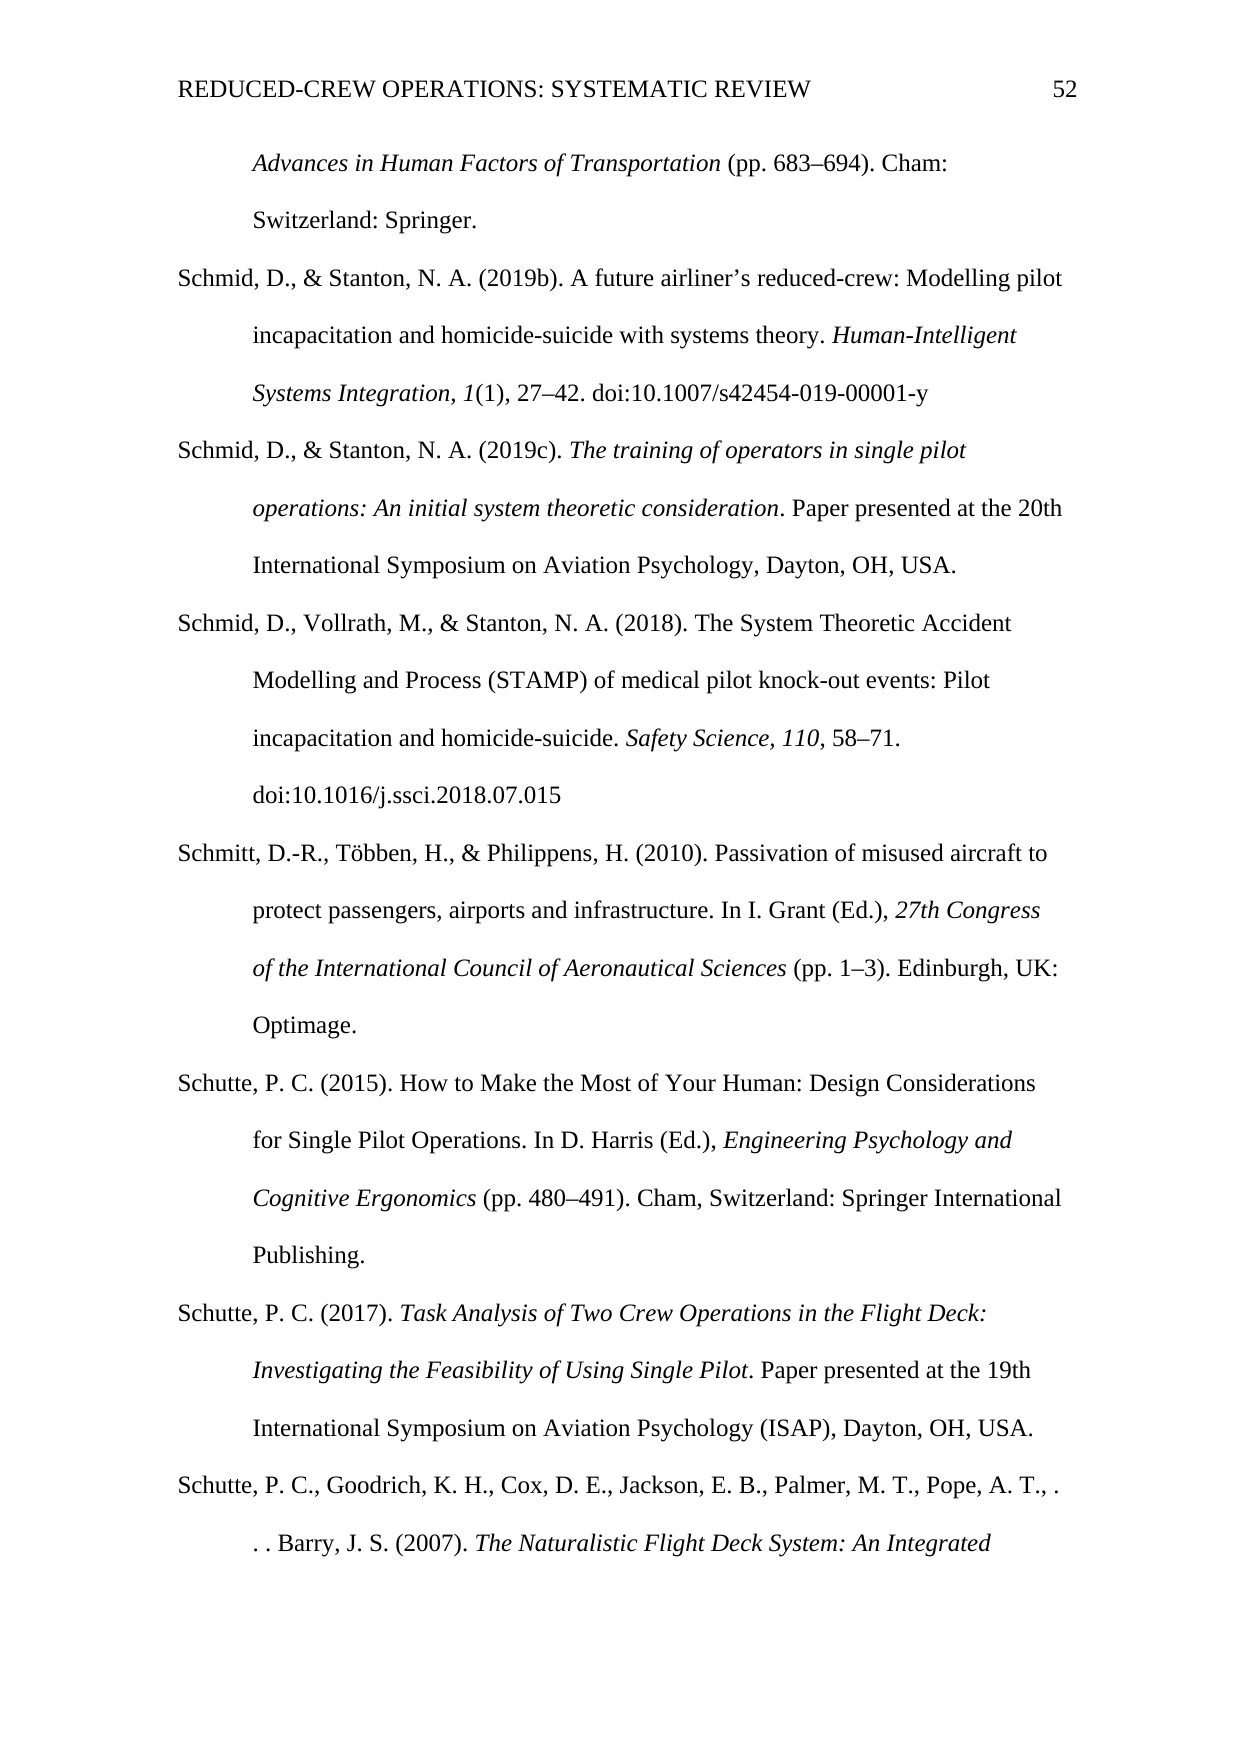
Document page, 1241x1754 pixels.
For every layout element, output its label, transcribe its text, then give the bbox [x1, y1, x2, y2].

text Schutte, P. C. (2017). Task Analysis of Two Crew Operations in the Flight Deck: Investigating the Feasibility of Using Single Pilot. Paper presented at the 19th International Symposium on Aviation Psychology (ISAP), Dayton, OH, USA. [177, 1298, 1063, 1441]
text Schmid, D., & Stanton, N. A. (2019c). The training of operators in single pilot operations: An initial system theoretic consideration. Paper presented at the 20th International Symposium on Aviation Psychology, Dayton, OH, USA. [177, 435, 1063, 579]
text Schutte, P. C. (2015). How to Make the Most of Your Human: Design Considerations for Single Pilot Operations. In D. Harris (Ed.), Engineering Psychology and Cognitive Ergonomics (pp. 480–491). Cham, Switzerland: Springer International Publishing. [177, 1068, 1063, 1269]
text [177, 1470, 1063, 1556]
text Schmid, D., Vollrath, M., & Stanton, N. A. (2018). The System Theoretic Accident Modelling and Process (STAMP) of medical pilot knock-out events: Pilot incapacitation and homicide-suicide. Safety Science, 110, 58–71. doi:10.1016/j.ssci.2018.07.015 [177, 608, 1063, 809]
text Schmitt, D.-R., Többen, H., & Philippens, H. (2010). Passivation of misused aircraft to protect passengers, airports and infrastructure. In I. Grant (Ed.), 27th Congress of the International Council of Aeronautical Sciences (pp. 1–3). Edinburgh, UK: Optimage. [177, 838, 1063, 1039]
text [177, 148, 1063, 234]
text Schmid, D., & Stanton, N. A. (2019b). A future airliner’s reduced-crew: Modelling pilot incapacitation and homicide-suicide with systems theory. Human-Intelligent Systems Integration, 1(1), 27–42. doi:10.1007/s42454-019-00001-y [177, 263, 1063, 406]
